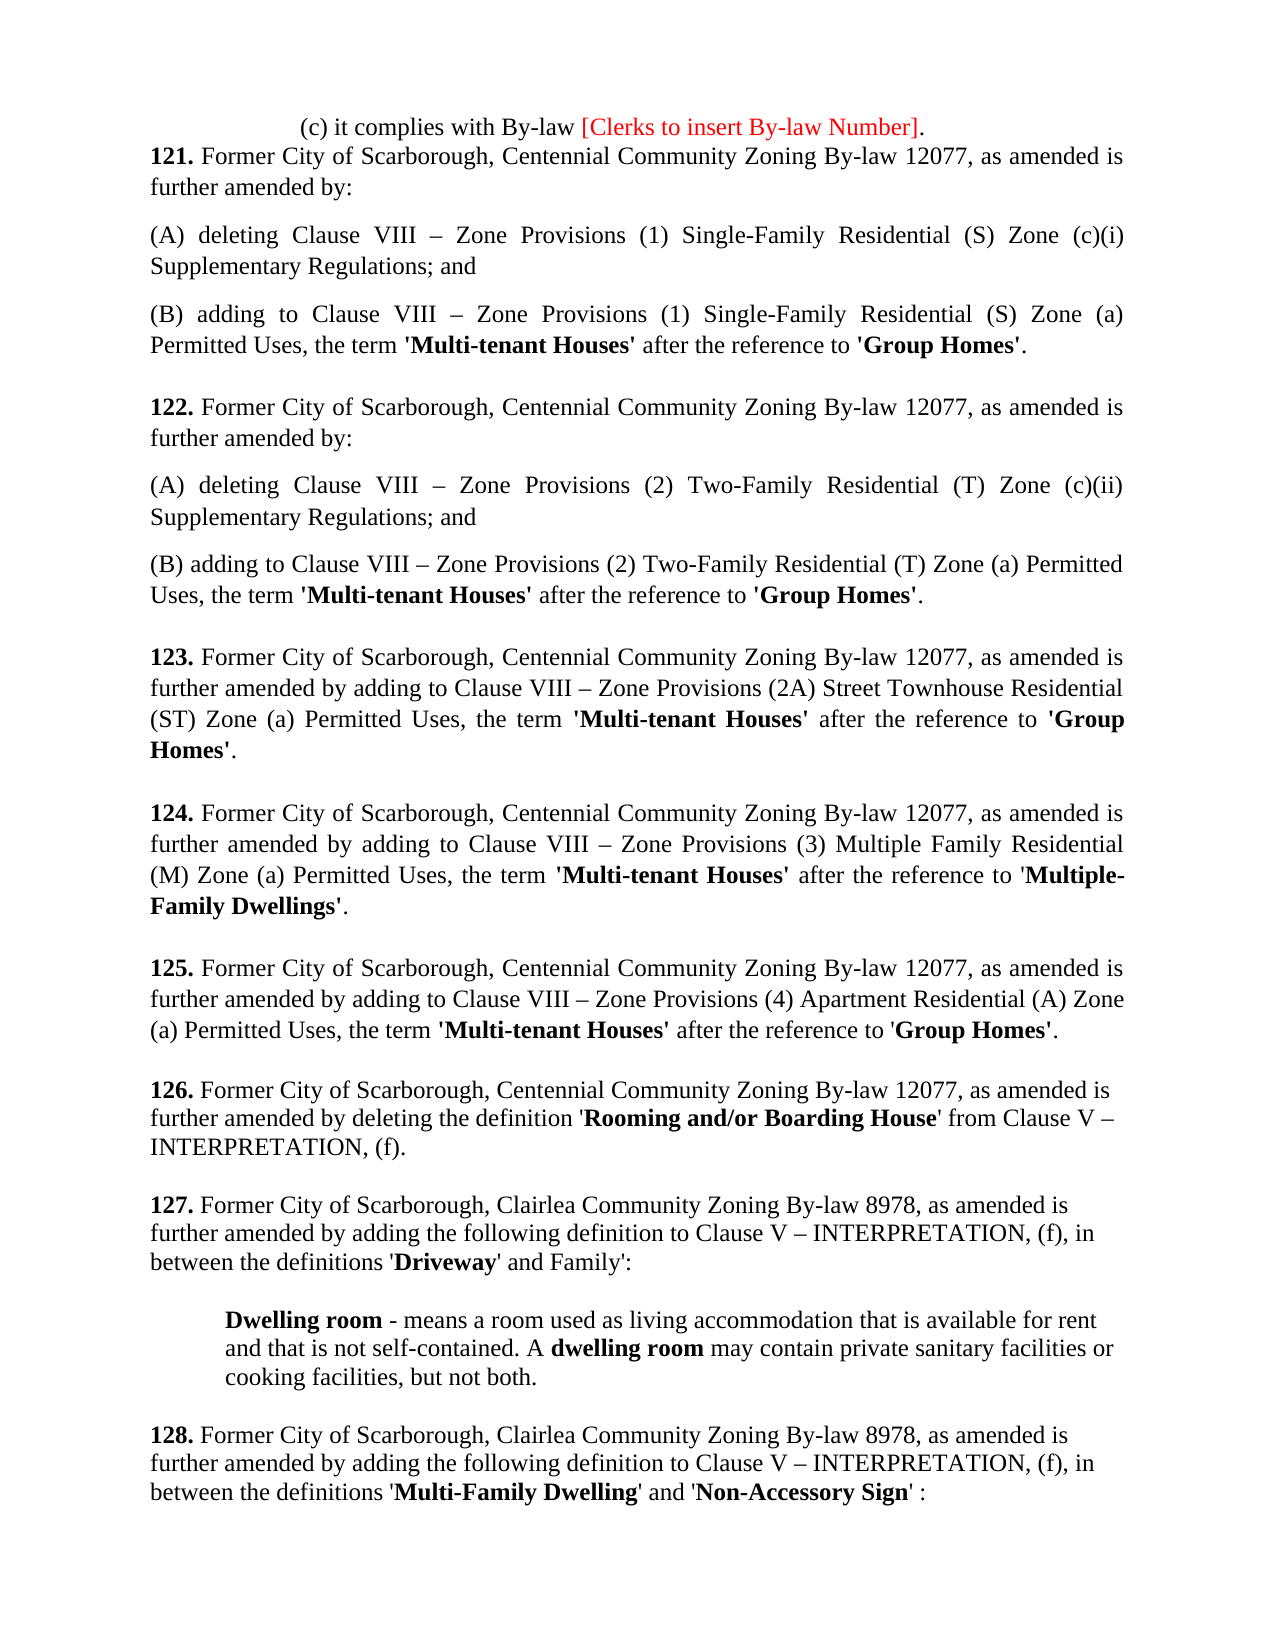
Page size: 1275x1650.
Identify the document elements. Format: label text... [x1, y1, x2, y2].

text (A) deleting Clause VIII – Zone Provisions (1) Single-Family Residential (S) Zone (c)(i) Supplementary Regulations; and [150, 220, 1125, 280]
text (B) adding to Clause VIII – Zone Provisions (1) Single-Family Residential (S) Zone (a) Permitted Uses, the term 'Multi-tenant Houses' after the reference to 'Group Homes'. [150, 299, 1125, 358]
text 126. Former City of Scarborough, Centennial Community Zoning By-law 12077, as amended is further amended by deleting the definition 'Rooming and/or Boarding House' from Clause V – INTERPRETATION, (f). [150, 1075, 1125, 1161]
text Dwelling room - means a room used as living accommodation that is available for rent and that is not self-contained. A dwelling room may contain private sanitary facilities or cooking facilities, but not both. [225, 1305, 1125, 1391]
text (A) deleting Clause VIII – Zone Provisions (2) Two-Family Residential (T) Zone (c)(ii) Supplementary Regulations; and [150, 471, 1125, 530]
text 123. Former City of Scarborough, Centennial Community Zoning By-law 12077, as amended is further amended by adding to Clause VIII – Zone Provisions (2A) Street Townhouse Residential (ST) Zone (a) Permitted Uses, the term 'Multi-tenant Houses' after the reference to 'Group Homes'. [150, 642, 1125, 764]
text (c) it complies with By-law [Clerks to insert By-law Number]. [300, 112, 1125, 141]
text 122. Former City of Scarborough, Centennial Community Zoning By-law 12077, as amended is further amended by: [150, 392, 1125, 452]
text 125. Former City of Scarborough, Centennial Community Zoning By-law 12077, as amended is further amended by adding to Clause VIII – Zone Provisions (4) Apartment Residential (A) Zone (a) Permitted Uses, the term 'Multi-tenant Houses' after the reference to 'Group Homes'. [150, 953, 1125, 1044]
text 124. Former City of Scarborough, Centennial Community Zoning By-law 12077, as amended is further amended by adding to Clause VIII – Zone Provisions (3) Multiple Family Residential (M) Zone (a) Permitted Uses, the term 'Multi-tenant Houses' after the reference to 'Multiple-Family Dwellings'. [150, 798, 1125, 919]
text (B) adding to Clause VIII – Zone Provisions (2) Two-Family Residential (T) Zone (a) Permitted Uses, the term 'Multi-tenant Houses' after the reference to 'Group Homes'. [150, 549, 1125, 609]
text 128. Former City of Scarborough, Clairlea Community Zoning By-law 8978, as amended is further amended by adding the following definition to Clause V – INTERPRETATION, (f), in between the definitions 'Multi-Family Dwelling' and 'Non-Accessory Sign' : [150, 1420, 1125, 1506]
text 127. Former City of Scarborough, Clairlea Community Zoning By-law 8978, as amended is further amended by adding the following definition to Clause V – INTERPRETATION, (f), in between the definitions 'Driveway' and Family': [150, 1190, 1125, 1276]
text 121. Former City of Scarborough, Centennial Community Zoning By-law 12077, as amended is further amended by: [150, 141, 1125, 201]
